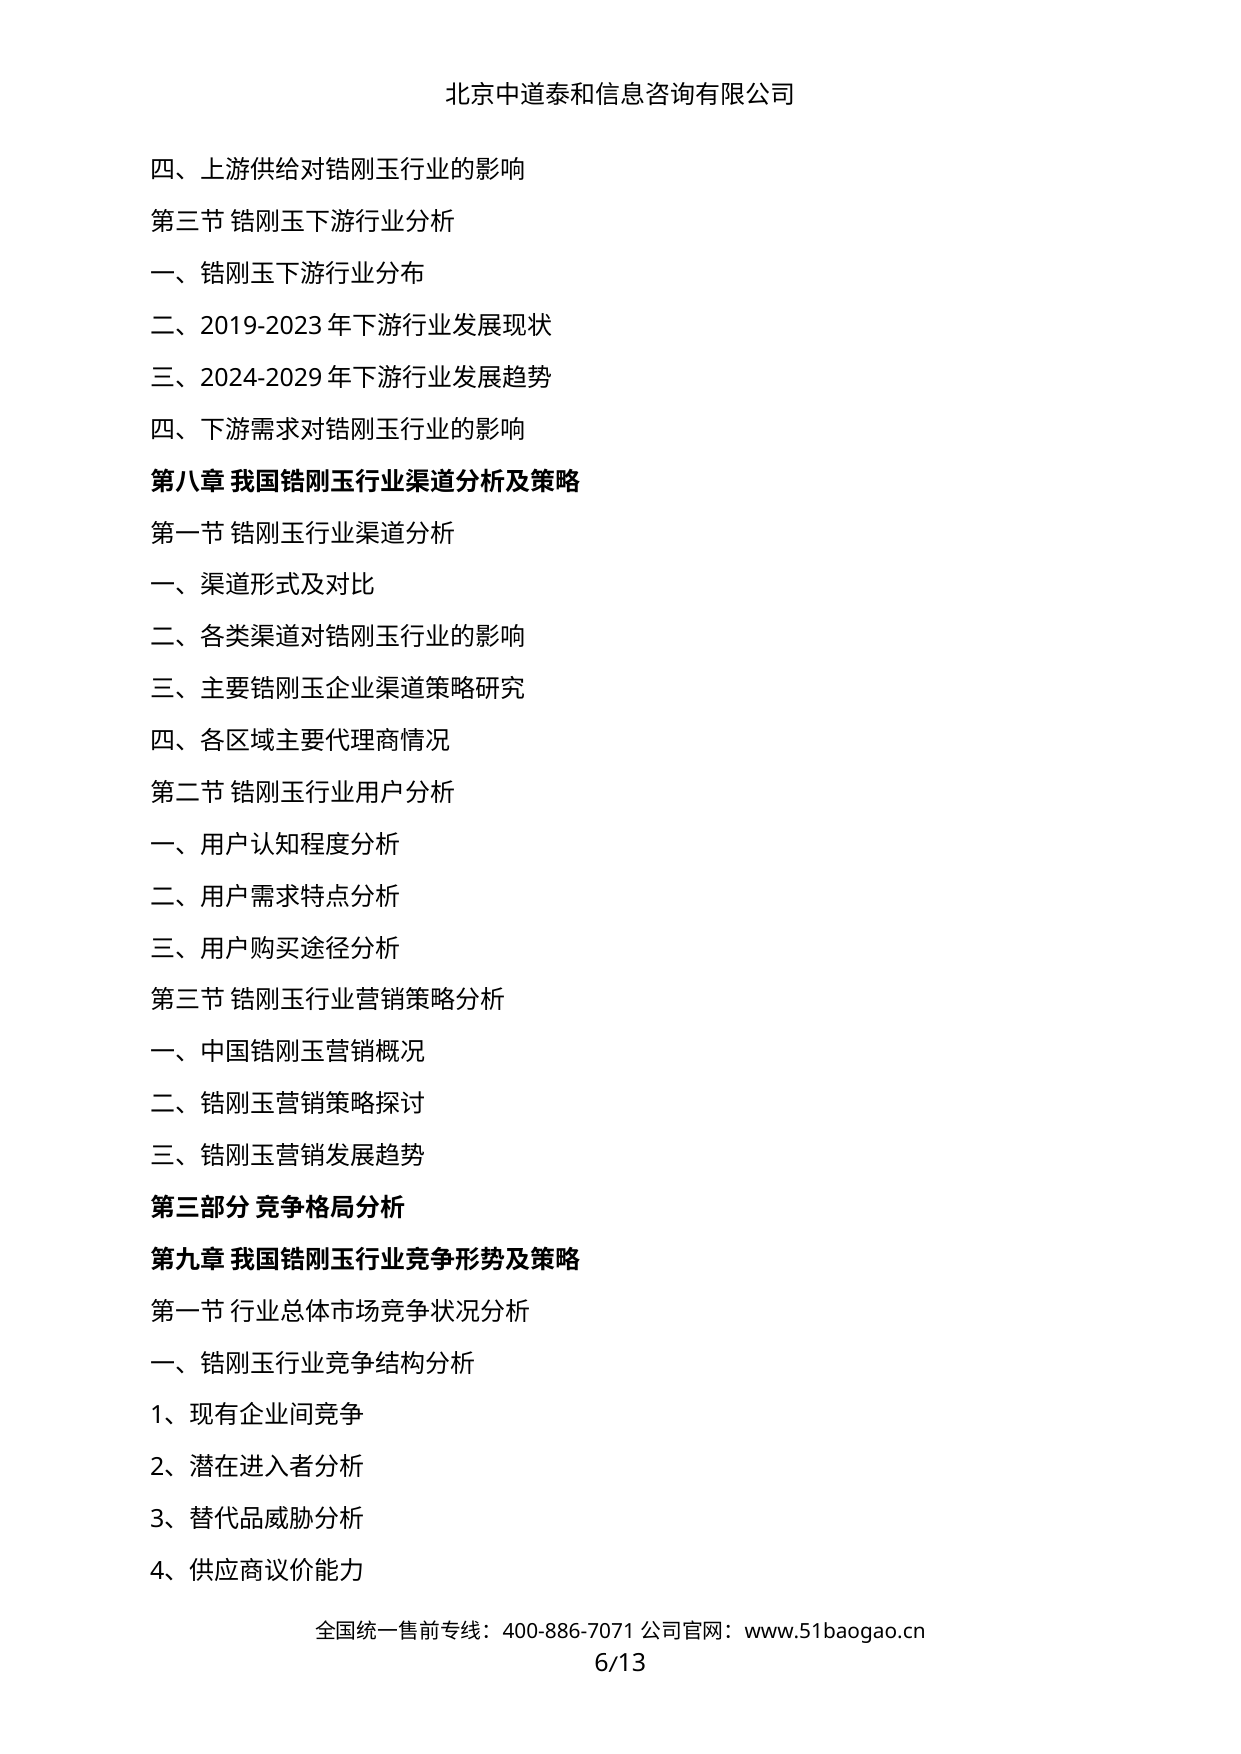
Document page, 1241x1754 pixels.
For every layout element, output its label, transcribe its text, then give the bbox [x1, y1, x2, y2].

text 三、2024-2029年下游行业发展趋势 [150, 357, 1090, 394]
text 第九章 我国锆刚玉行业竞争形势及策略 [150, 1239, 1090, 1276]
text 3、替代品威胁分析 [150, 1499, 1090, 1535]
text 第八章 我国锆刚玉行业渠道分析及策略 [150, 461, 1090, 497]
text 第三部分 竞争格局分析 [150, 1187, 1090, 1224]
text 四、上游供给对锆刚玉行业的影响 [150, 150, 1090, 186]
text 第一节 行业总体市场竞争状况分析 [150, 1291, 1090, 1327]
text 四、下游需求对锆刚玉行业的影响 [150, 409, 1090, 446]
text 二、各类渠道对锆刚玉行业的影响 [150, 617, 1090, 653]
text 二、锆刚玉营销策略探讨 [150, 1084, 1090, 1120]
text 二、2019-2023年下游行业发展现状 [150, 306, 1090, 342]
text 四、各区域主要代理商情况 [150, 721, 1090, 757]
text 三、锆刚玉营销发展趋势 [150, 1136, 1090, 1172]
text 第三节 锆刚玉下游行业分析 [150, 202, 1090, 238]
text 一、锆刚玉行业竞争结构分析 [150, 1343, 1090, 1379]
text 一、渠道形式及对比 [150, 565, 1090, 601]
text 第三节 锆刚玉行业营销策略分析 [150, 980, 1090, 1016]
text 三、主要锆刚玉企业渠道策略研究 [150, 669, 1090, 705]
text 4、供应商议价能力 [150, 1551, 1090, 1587]
text 2、潜在进入者分析 [150, 1447, 1090, 1483]
text 一、锆刚玉下游行业分布 [150, 254, 1090, 290]
text 第一节 锆刚玉行业渠道分析 [150, 513, 1090, 549]
text 1、现有企业间竞争 [150, 1395, 1090, 1431]
text 第二节 锆刚玉行业用户分析 [150, 772, 1090, 809]
text 三、用户购买途径分析 [150, 928, 1090, 964]
text 一、用户认知程度分析 [150, 824, 1090, 861]
text 二、用户需求特点分析 [150, 876, 1090, 912]
text 一、中国锆刚玉营销概况 [150, 1032, 1090, 1068]
